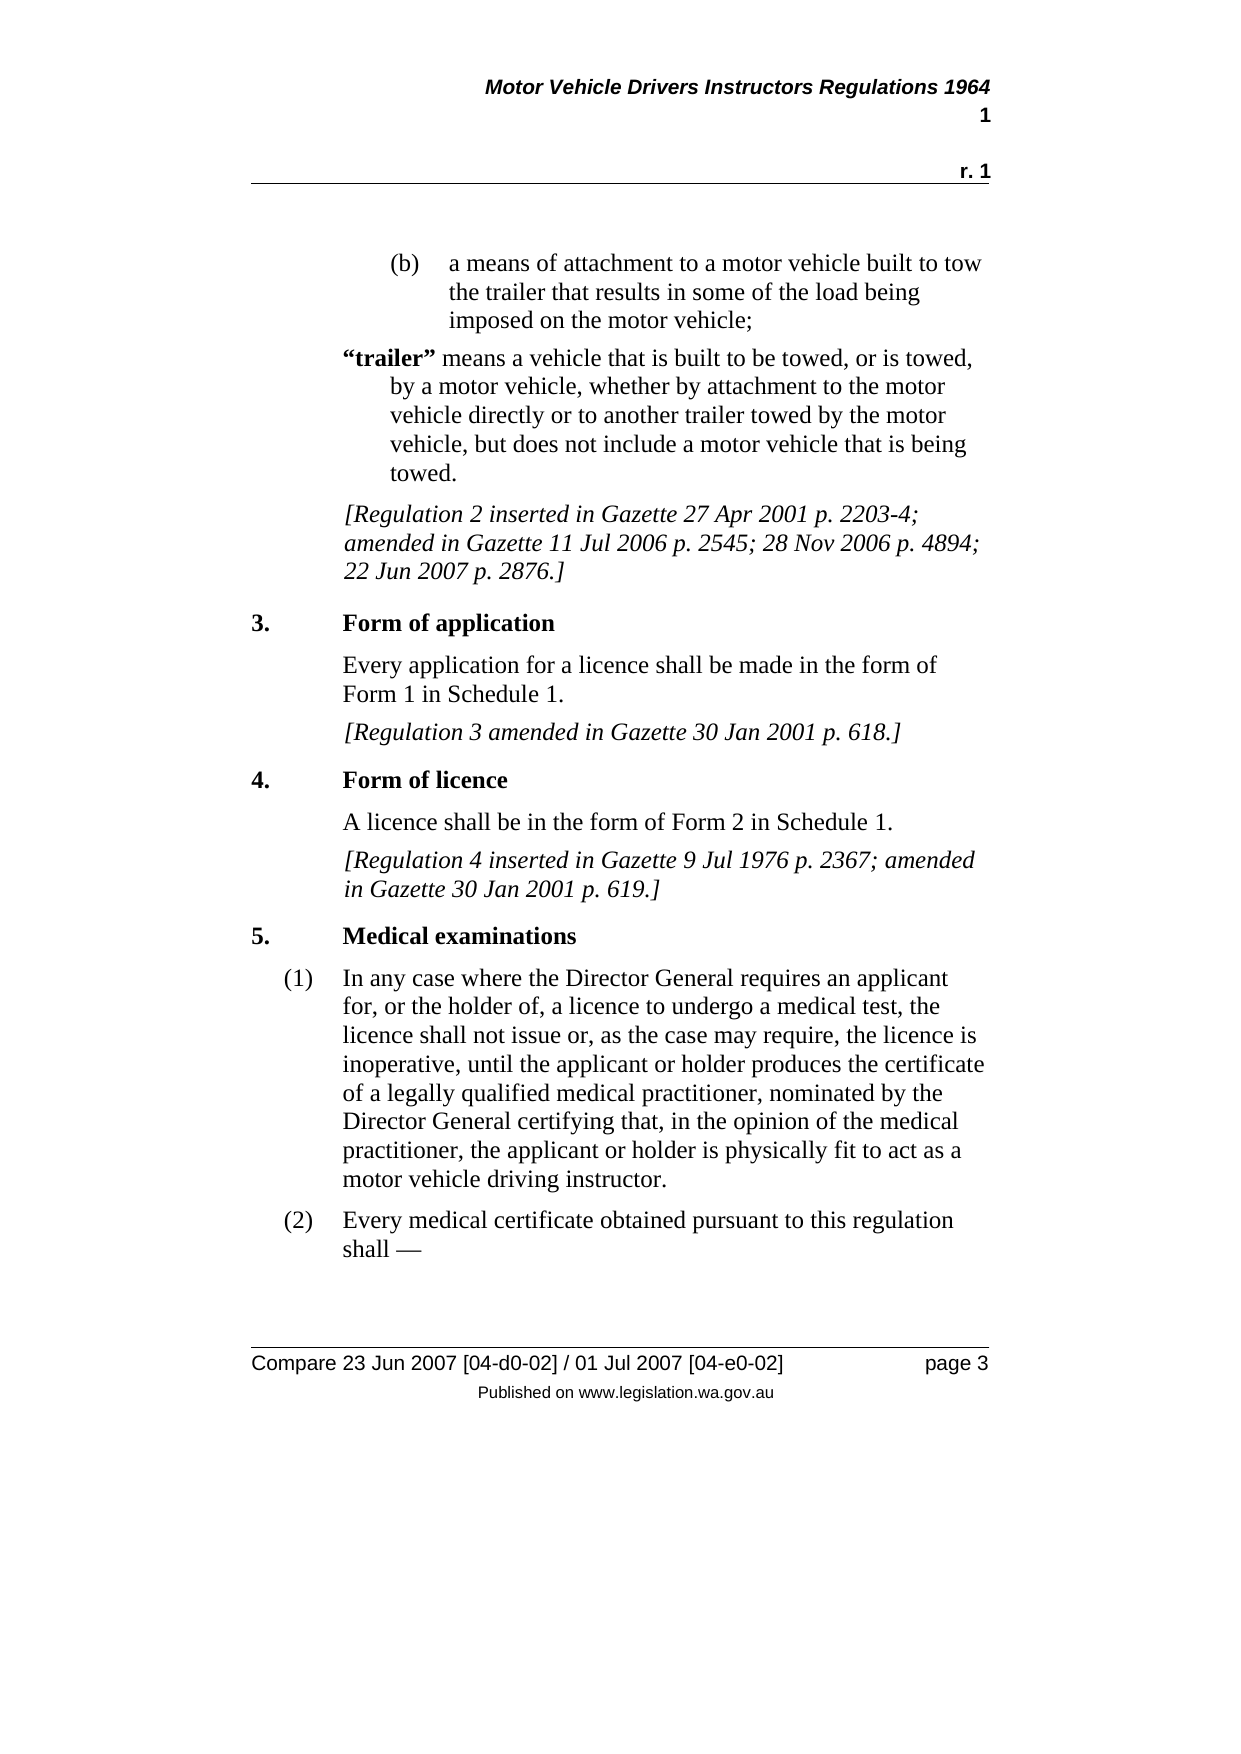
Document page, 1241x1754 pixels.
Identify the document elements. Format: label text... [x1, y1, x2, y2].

text [Regulation 3 amended in Gazette 30 Jan 2001 p. 618.] [251, 717, 989, 746]
text A licence shall be in the form of Form 2 in Schedule 1. [251, 807, 989, 836]
text Every application for a licence shall be made in the form of Form 1 in Schedule 1. [251, 650, 989, 708]
subtitle 4. Form of licence [251, 765, 989, 793]
subtitle 5. Medical examinations [251, 921, 989, 950]
text “trailer” means a vehicle that is built to be towed, or is towed, by a motor vehicle, whether by attachment to the motor vehicle directly or to another trailer towed by the motor vehicle, but does not include a motor vehicle that is being towed. [251, 343, 989, 486]
text (2) Every medical certificate obtained pursuant to this regulation shall — [251, 1205, 989, 1263]
text [Regulation 2 inserted in Gazette 27 Apr 2001 p. 2203-4; amended in Gazette 11 Jul 2006 p. 2545; 28 Nov 2006 p. 4894; 22 Jun 2007 p. 2876.] [251, 499, 989, 585]
text (1) In any case where the Director General requires an applicant for, or the holder of, a licence to undergo a medical test, the licence shall not issue or, as the case may require, the licence is inoperative, until the applicant or holder produces the certificate of a legally qualified medical practitioner, nominated by the Director General certifying that, in the opinion of the medical practitioner, the applicant or holder is physically fit to act as a motor vehicle driving instructor. [251, 963, 989, 1193]
subtitle 3. Form of application [251, 608, 989, 637]
text [Regulation 4 inserted in Gazette 9 Jul 1976 p. 2367; amended in Gazette 30 Jan 2001 p. 619.] [251, 845, 989, 903]
text (b) a means of attachment to a motor vehicle built to tow the trailer that results in some of the load being imposed on the motor vehicle; [251, 248, 989, 334]
